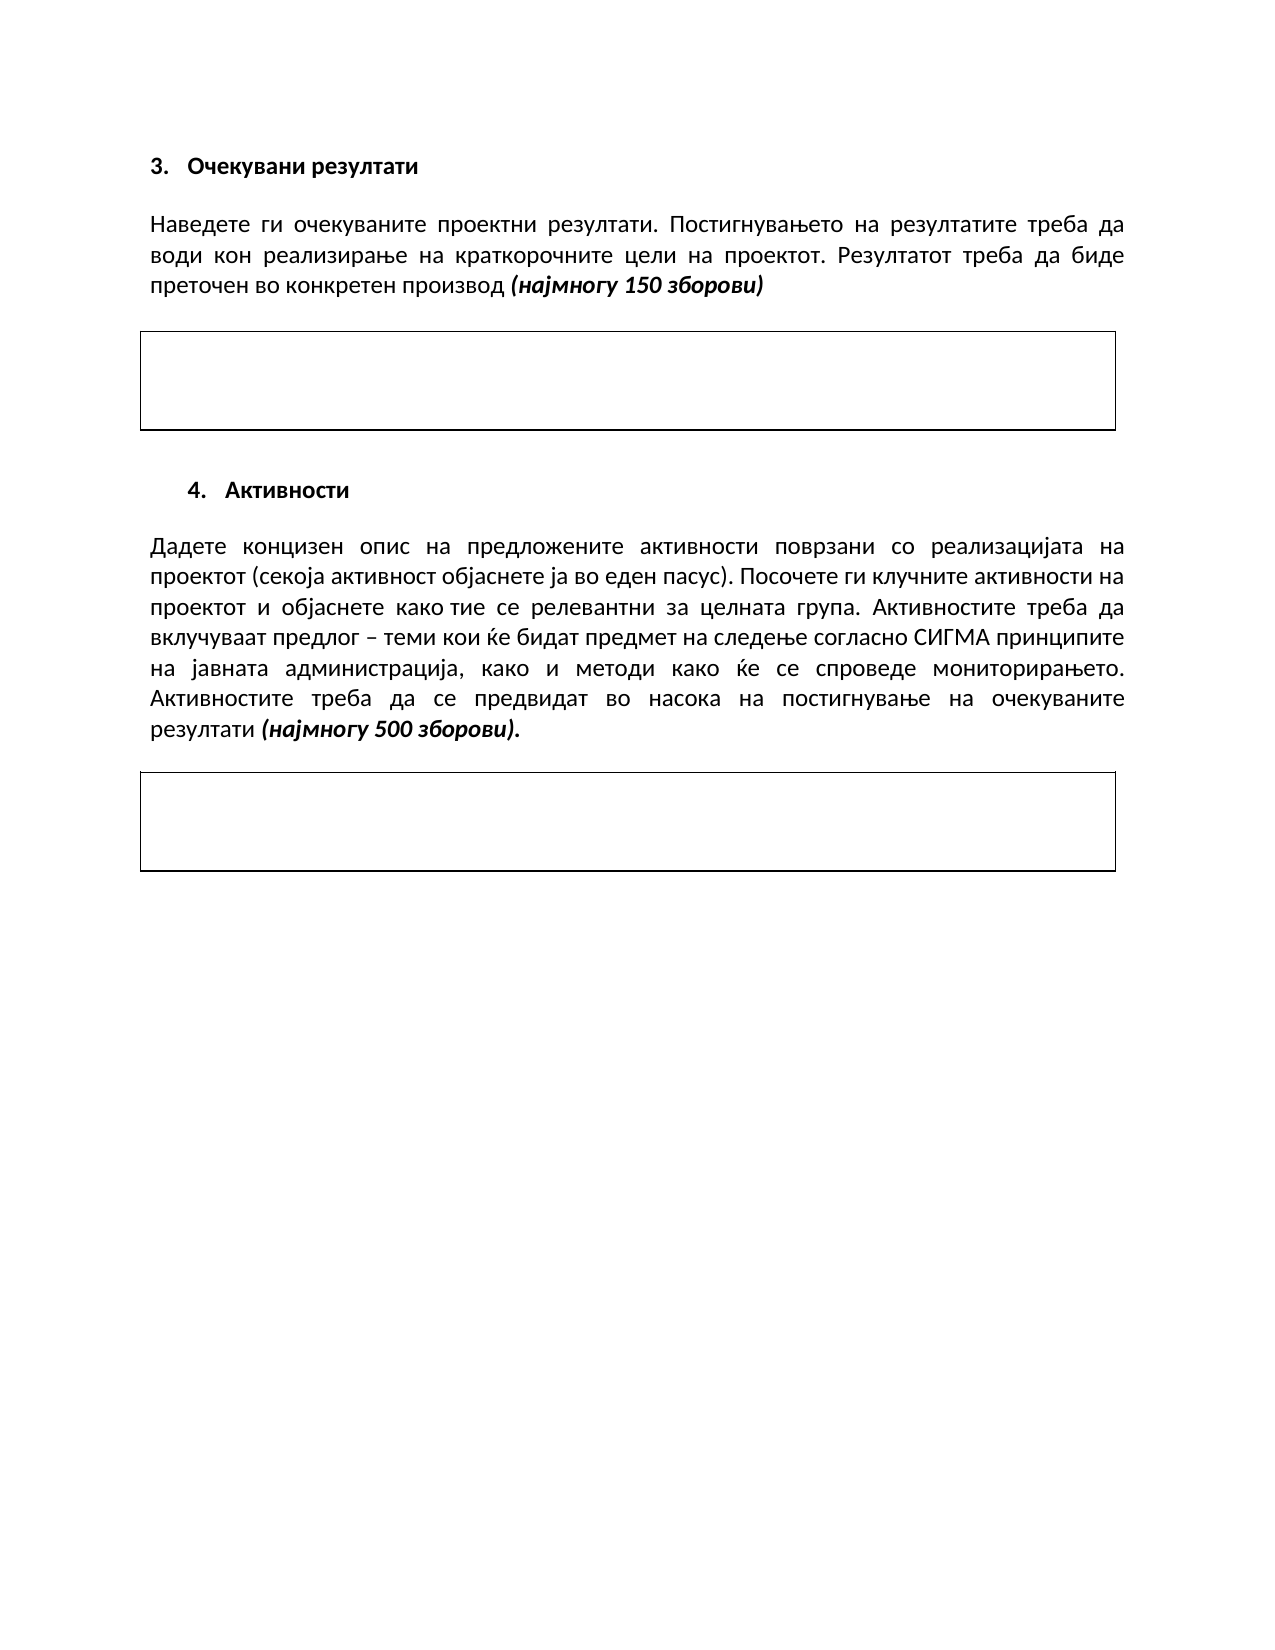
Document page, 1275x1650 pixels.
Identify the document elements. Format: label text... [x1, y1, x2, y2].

text Дадете концизен опис на предложените активности поврзани со реализацијата на проектот (секоја активност објаснете ја во еден пасус). Посочете ги клучните активности на проектот и објаснете како тие се релевантни за целната група. Активностите треба да вклучуваат предлог – теми кои ќе бидат предмет на следење согласно СИГМА принципите на јавната администрација, како и методи како ќе се спроведе мониторирањето. Активностите треба да се предвидат во насока на постигнување на очекуваните резултати (најмногу 500 зборови). [150, 530, 1125, 743]
list Очекувани резултати [150, 150, 1125, 181]
text Наведете ги очекуваните проектни резултати. Постигнувањето на резултатите треба да води кон реализирање на краткорочните цели на проектот. Резултатот треба да биде преточен во конкретен производ (најмногу 150 зборови) [150, 208, 1125, 300]
table_cell [141, 773, 1115, 870]
list Активности [187, 474, 1125, 504]
table_cell [141, 332, 1115, 429]
